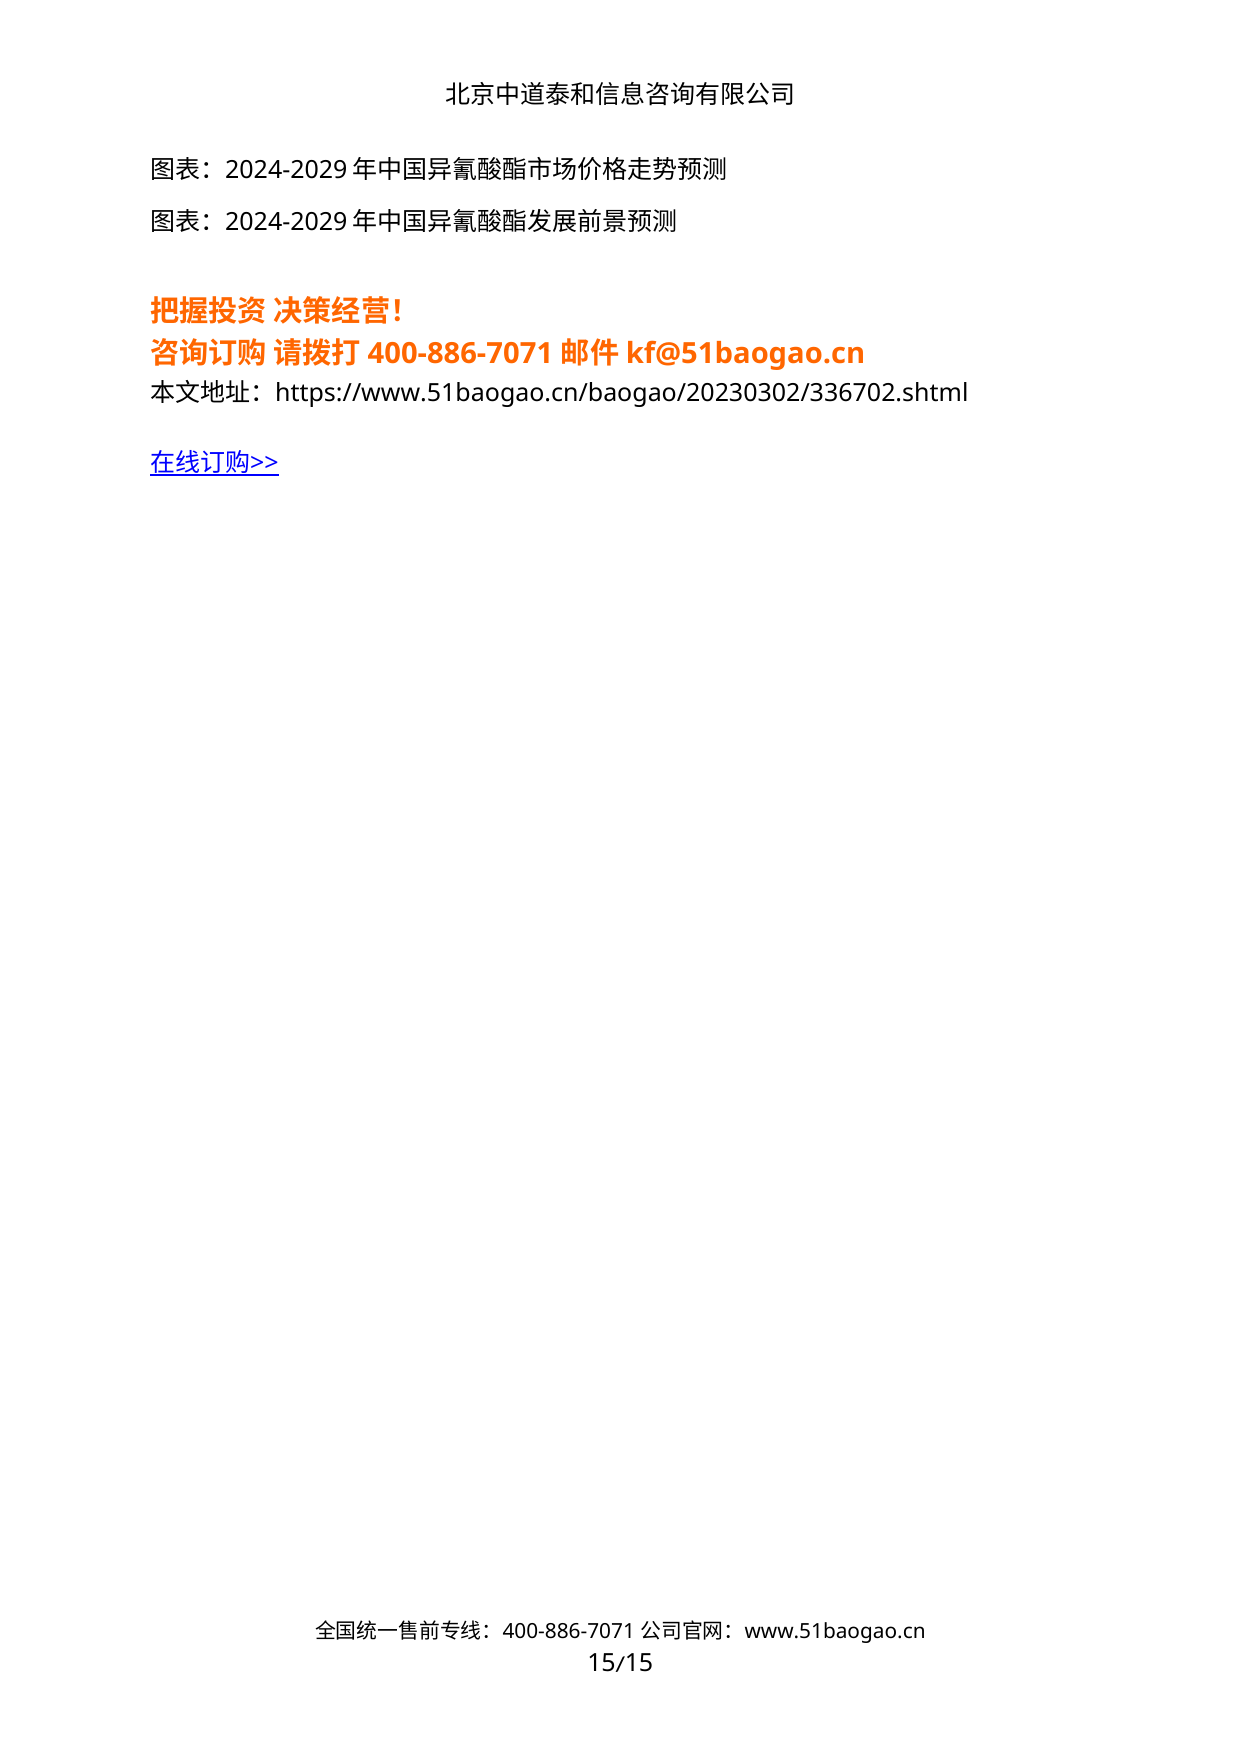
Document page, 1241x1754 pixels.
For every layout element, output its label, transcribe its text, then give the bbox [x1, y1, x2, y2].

text 图表：2024-2029年中国异氰酸酯发展前景预测 [150, 202, 1090, 238]
text 把握投资 决策经营！咨询订购 请拨打 400-886-7071 邮件 kf@51baogao.cn本文地址：https://www.51baogao.cn/baogao/20230302/336702.shtml [150, 254, 1090, 409]
text 图表：2024-2029年中国异氰酸酯市场价格走势预测 [150, 150, 1090, 186]
text 在线订购>> [150, 409, 1090, 479]
